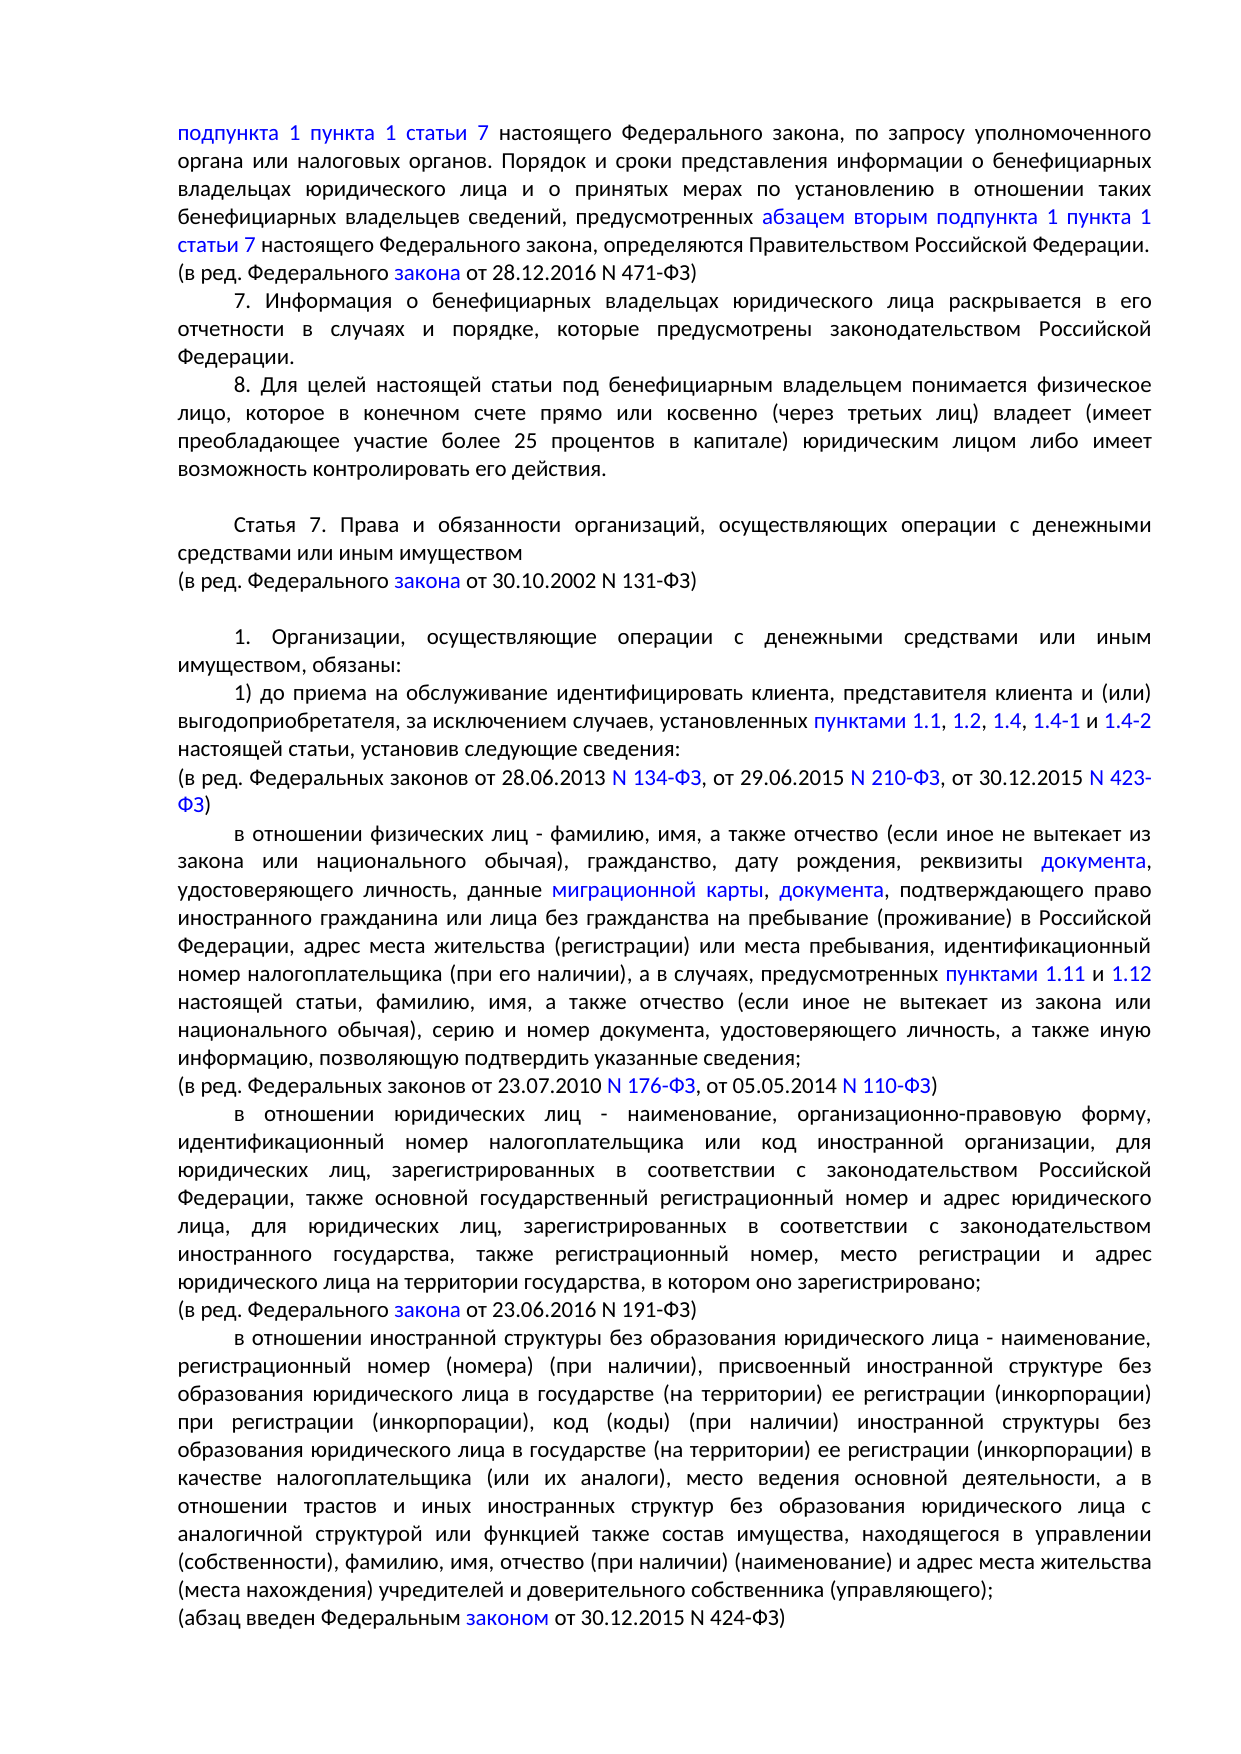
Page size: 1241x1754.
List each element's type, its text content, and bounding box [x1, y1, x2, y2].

text в отношении физических лиц - фамилию, имя, а также отчество (если иное не вытекает из закона или национального обычая), гражданство, дату рождения, реквизиты документа, удостоверяющего личность, данные миграционной карты, документа, подтверждающего право иностранного гражданина или лица без гражданства на пребывание (проживание) в Российской Федерации, адрес места жительства (регистрации) или места пребывания, идентификационный номер налогоплательщика (при его наличии), а в случаях, предусмотренных пунктами 1.11 и 1.12 настоящей статьи, фамилию, имя, а также отчество (если иное не вытекает из закона или национального обычая), серию и номер документа, удостоверяющего личность, а также иную информацию, позволяющую подтвердить указанные сведения; [177, 819, 1152, 1071]
text Статья 7. Права и обязанности организаций, осуществляющих операции с денежными средствами или иным имуществом [177, 510, 1152, 566]
text (абзац введен Федеральным законом от 30.12.2015 N 424-ФЗ) [177, 1603, 1152, 1631]
text 8. Для целей настоящей статьи под бенефициарным владельцем понимается физическое лицо, которое в конечном счете прямо или косвенно (через третьих лиц) владеет (имеет преобладающее участие более 25 процентов в капитале) юридическим лицом либо имеет возможность контролировать его действия. [177, 370, 1152, 482]
text в отношении иностранной структуры без образования юридического лица - наименование, регистрационный номер (номера) (при наличии), присвоенный иностранной структуре без образования юридического лица в государстве (на территории) ее регистрации (инкорпорации) при регистрации (инкорпорации), код (коды) (при наличии) иностранной структуры без образования юридического лица в государстве (на территории) ее регистрации (инкорпорации) в качестве налогоплательщика (или их аналоги), место ведения основной деятельности, а в отношении трастов и иных иностранных структур без образования юридического лица с аналогичной структурой или функцией также состав имущества, находящегося в управлении (собственности), фамилию, имя, отчество (при наличии) (наименование) и адрес места жительства (места нахождения) учредителей и доверительного собственника (управляющего); [177, 1323, 1152, 1603]
text (в ред. Федеральных законов от 28.06.2013 N 134-ФЗ, от 29.06.2015 N 210-ФЗ, от 30.12.2015 N 423-ФЗ) [177, 763, 1152, 819]
text 1) до приема на обслуживание идентифицировать клиента, представителя клиента и (или) выгодоприобретателя, за исключением случаев, установленных пунктами 1.1, 1.2, 1.4, 1.4-1 и 1.4-2 настоящей статьи, установив следующие сведения: [177, 678, 1152, 763]
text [177, 118, 1152, 258]
text 7. Информация о бенефициарных владельцах юридического лица раскрывается в его отчетности в случаях и порядке, которые предусмотрены законодательством Российской Федерации. [177, 286, 1152, 370]
text (в ред. Федерального закона от 28.12.2016 N 471-ФЗ) [177, 258, 1152, 286]
text в отношении юридических лиц - наименование, организационно-правовую форму, идентификационный номер налогоплательщика или код иностранной организации, для юридических лиц, зарегистрированных в соответствии с законодательством Российской Федерации, также основной государственный регистрационный номер и адрес юридического лица, для юридических лиц, зарегистрированных в соответствии с законодательством иностранного государства, также регистрационный номер, место регистрации и адрес юридического лица на территории государства, в котором оно зарегистрировано; [177, 1099, 1152, 1295]
text (в ред. Федерального закона от 23.06.2016 N 191-ФЗ) [177, 1295, 1152, 1323]
text 1. Организации, осуществляющие операции с денежными средствами или иным имуществом, обязаны: [177, 622, 1152, 678]
text (в ред. Федеральных законов от 23.07.2010 N 176-ФЗ, от 05.05.2014 N 110-ФЗ) [177, 1071, 1152, 1099]
text (в ред. Федерального закона от 30.10.2002 N 131-ФЗ) [177, 566, 1152, 594]
